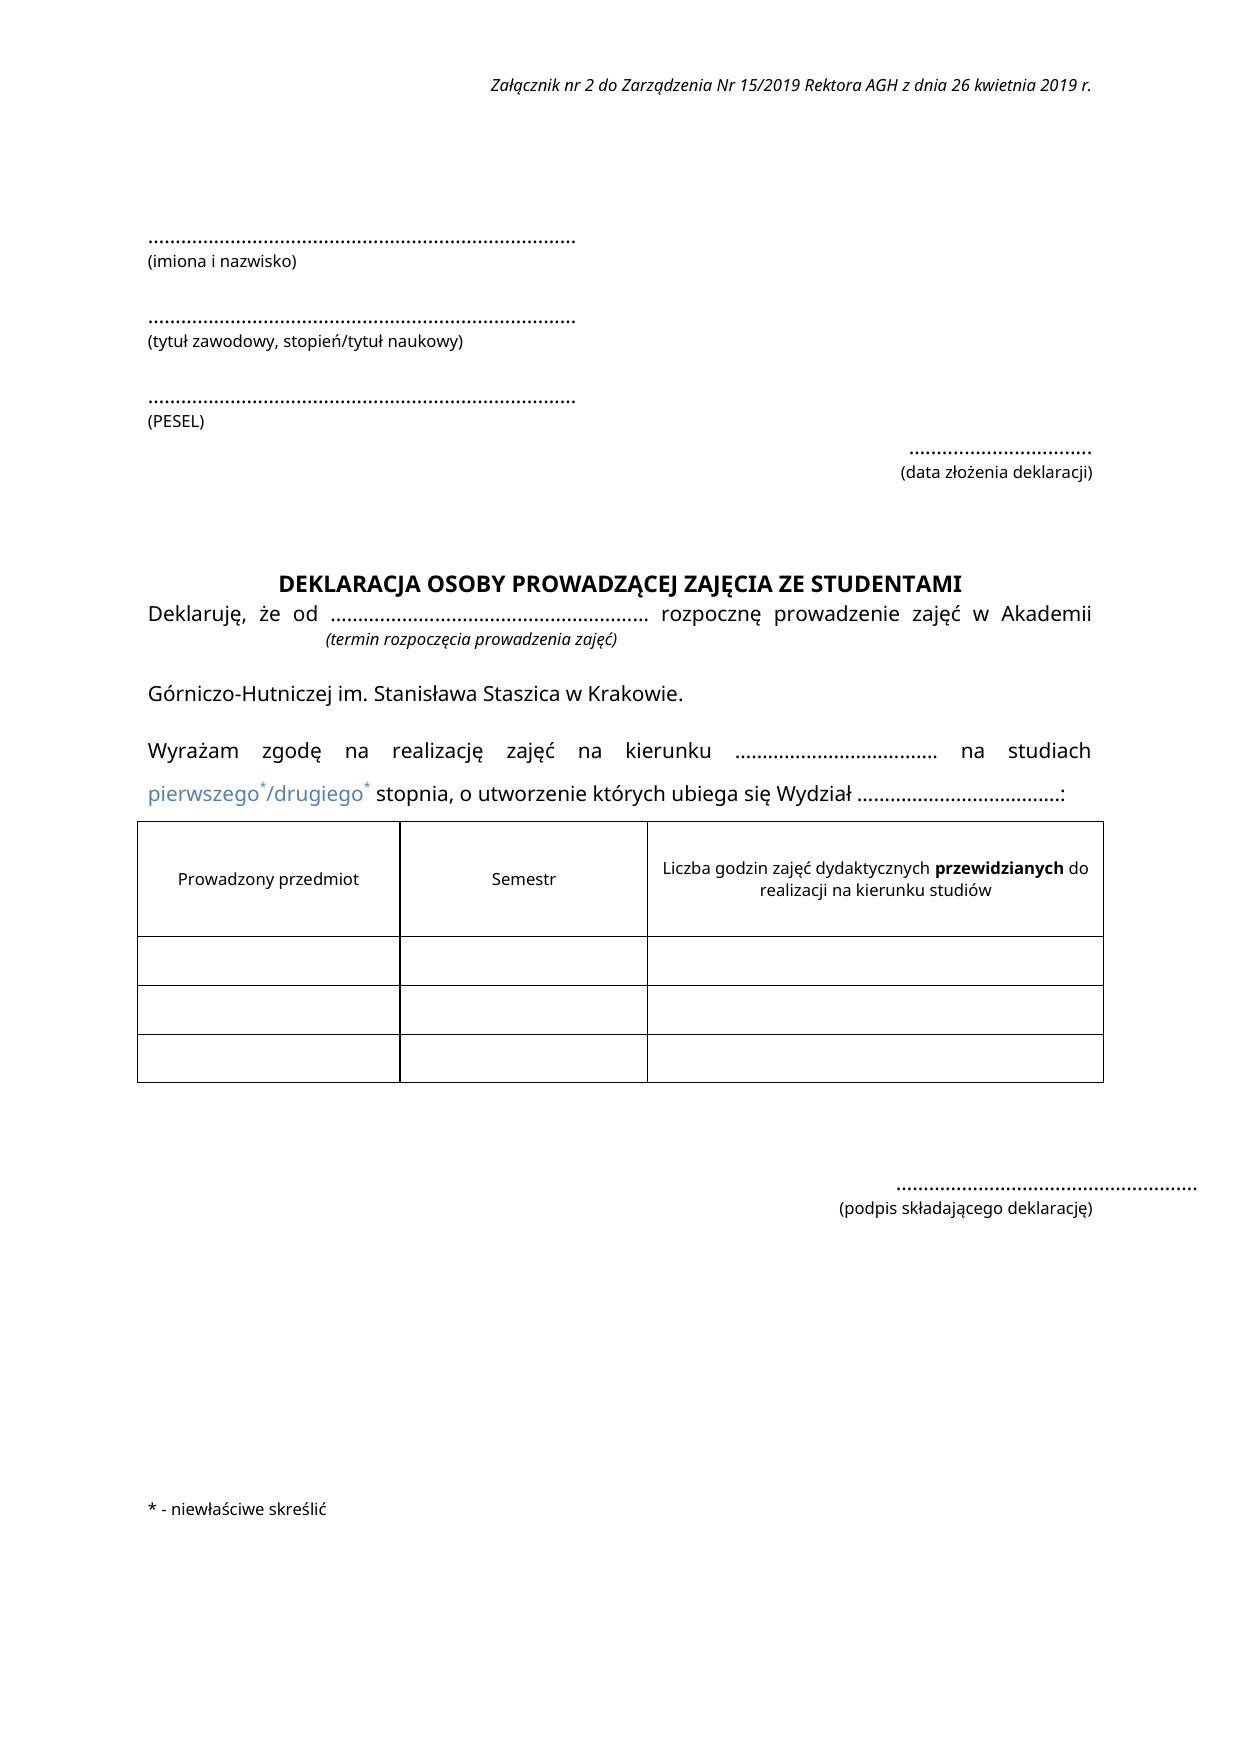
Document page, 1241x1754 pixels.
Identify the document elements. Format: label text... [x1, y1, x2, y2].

table_header Prowadzony przedmiot [138, 822, 399, 936]
table_cell [138, 1035, 399, 1082]
table_cell [648, 986, 1103, 1034]
text (imiona i nazwisko) [148, 250, 1092, 273]
text ………………………………………………. [148, 1168, 1092, 1197]
text …………………………………………………………………… [148, 301, 1092, 329]
text (PESEL) [148, 409, 1092, 432]
table_cell [138, 986, 399, 1034]
text …………………………………………………………………… [148, 381, 1092, 409]
table_cell [401, 986, 647, 1034]
text Górniczo-Hutniczej im. Stanisława Staszica w Krakowie. [148, 679, 1092, 708]
text (data złożenia deklaracji) [148, 460, 1092, 483]
text Wyrażam zgodę na realizację zajęć na kierunku ………………………………. na studiach pierwszego*/drugiego* stopnia, o utworzenie których ubiega się Wydział ……………………………….: [148, 736, 1092, 807]
text (tytuł zawodowy, stopień/tytuł naukowy) [148, 329, 1092, 352]
table_header Semestr [401, 822, 647, 936]
table_cell [401, 937, 647, 985]
table_header Liczba godzin zajęć dydaktycznych przewidzianych do realizacji na kierunku studiów [648, 822, 1103, 936]
table_cell [401, 1035, 647, 1082]
text (podpis składającego deklarację) [148, 1197, 1092, 1219]
text * - niewłaściwe skreślić [148, 1498, 1092, 1520]
table_cell [648, 937, 1103, 985]
text ….............................. [148, 432, 1092, 460]
table_cell [138, 937, 399, 985]
text DEKLARACJA OSOBY PROWADZĄCEJ ZAJĘCIA ZE STUDENTAMI [148, 568, 1092, 599]
text Deklaruję, że od ……….………………………………………… rozpocznę prowadzenie zajęć w Akademii (termin rozpoczęcia prowadzenia zajęć) [148, 599, 1092, 651]
table_cell [648, 1035, 1103, 1082]
text …………………………………………………………………… [148, 222, 1092, 250]
